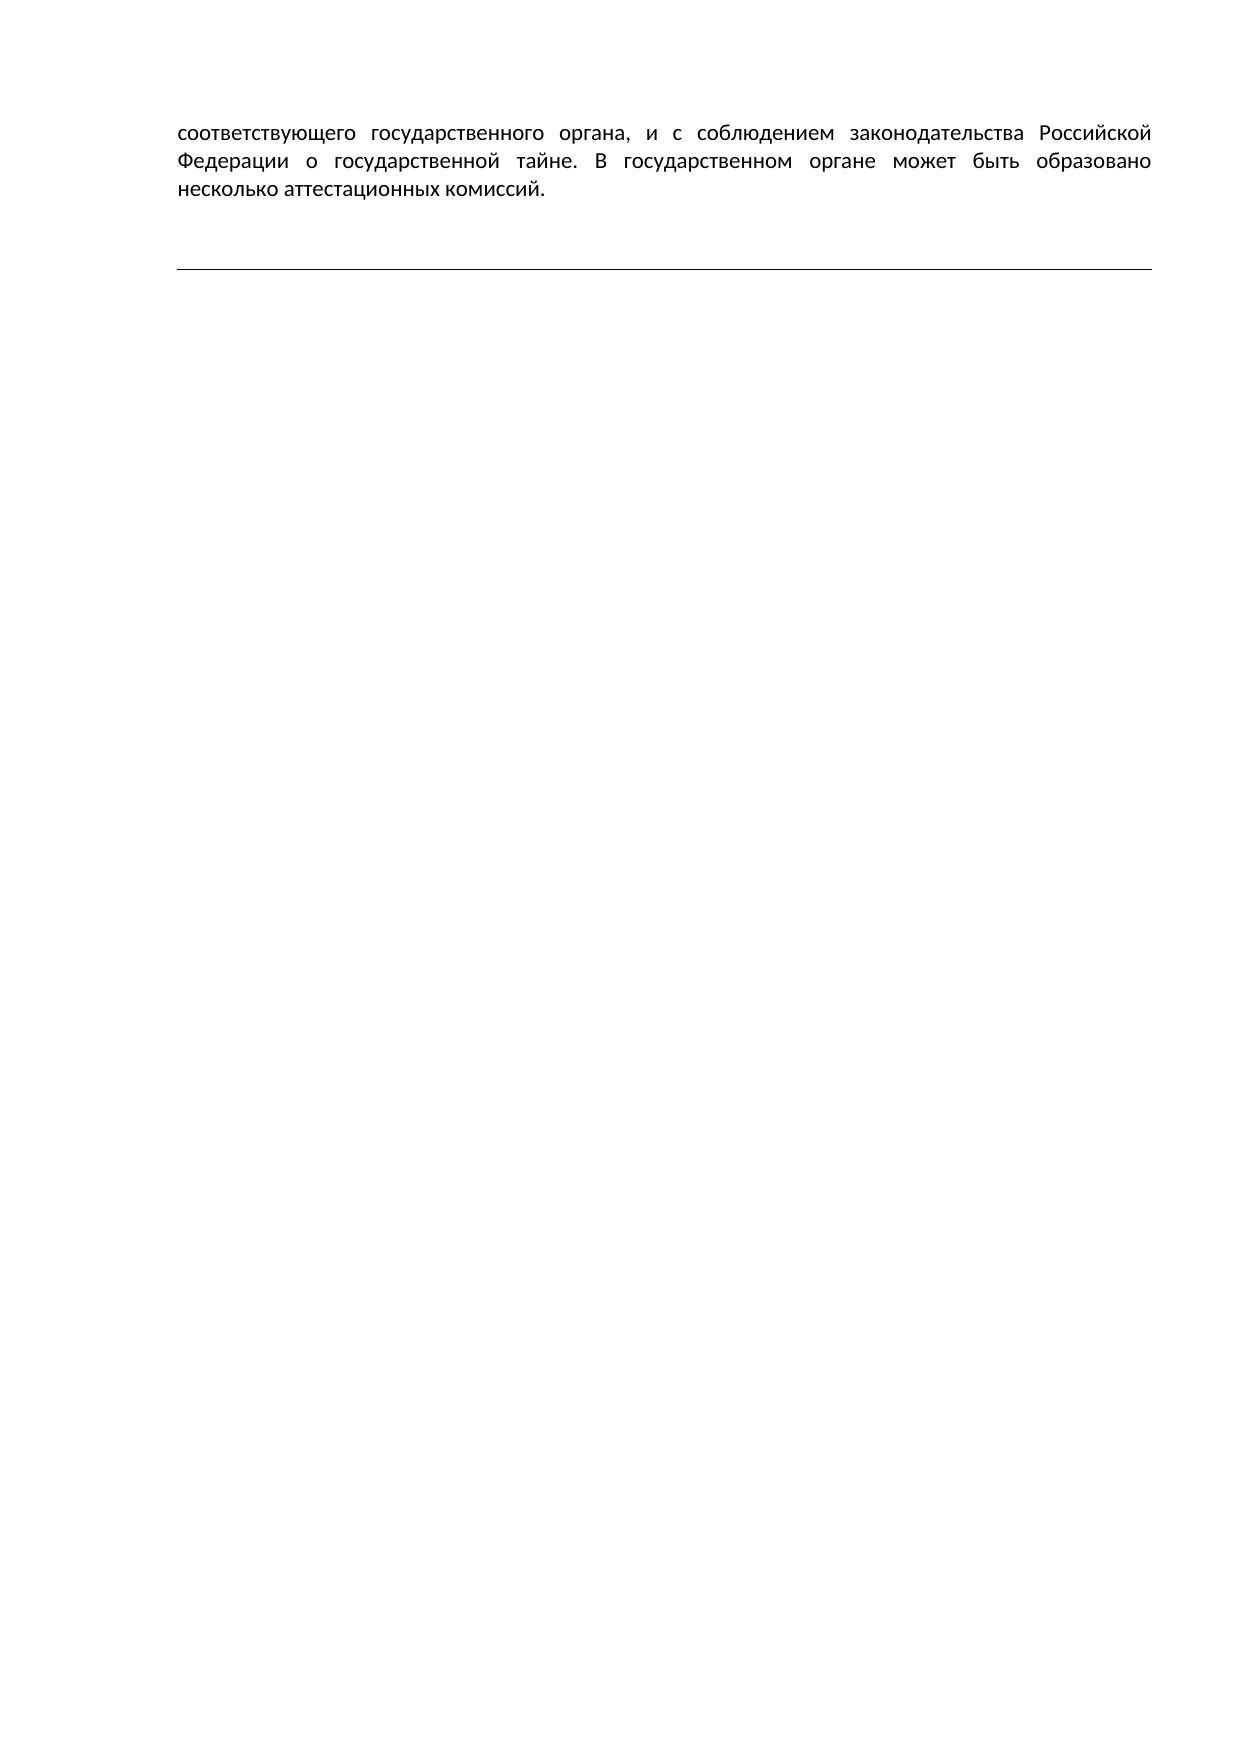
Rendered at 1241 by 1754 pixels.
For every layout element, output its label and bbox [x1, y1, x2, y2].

text [177, 118, 1152, 202]
